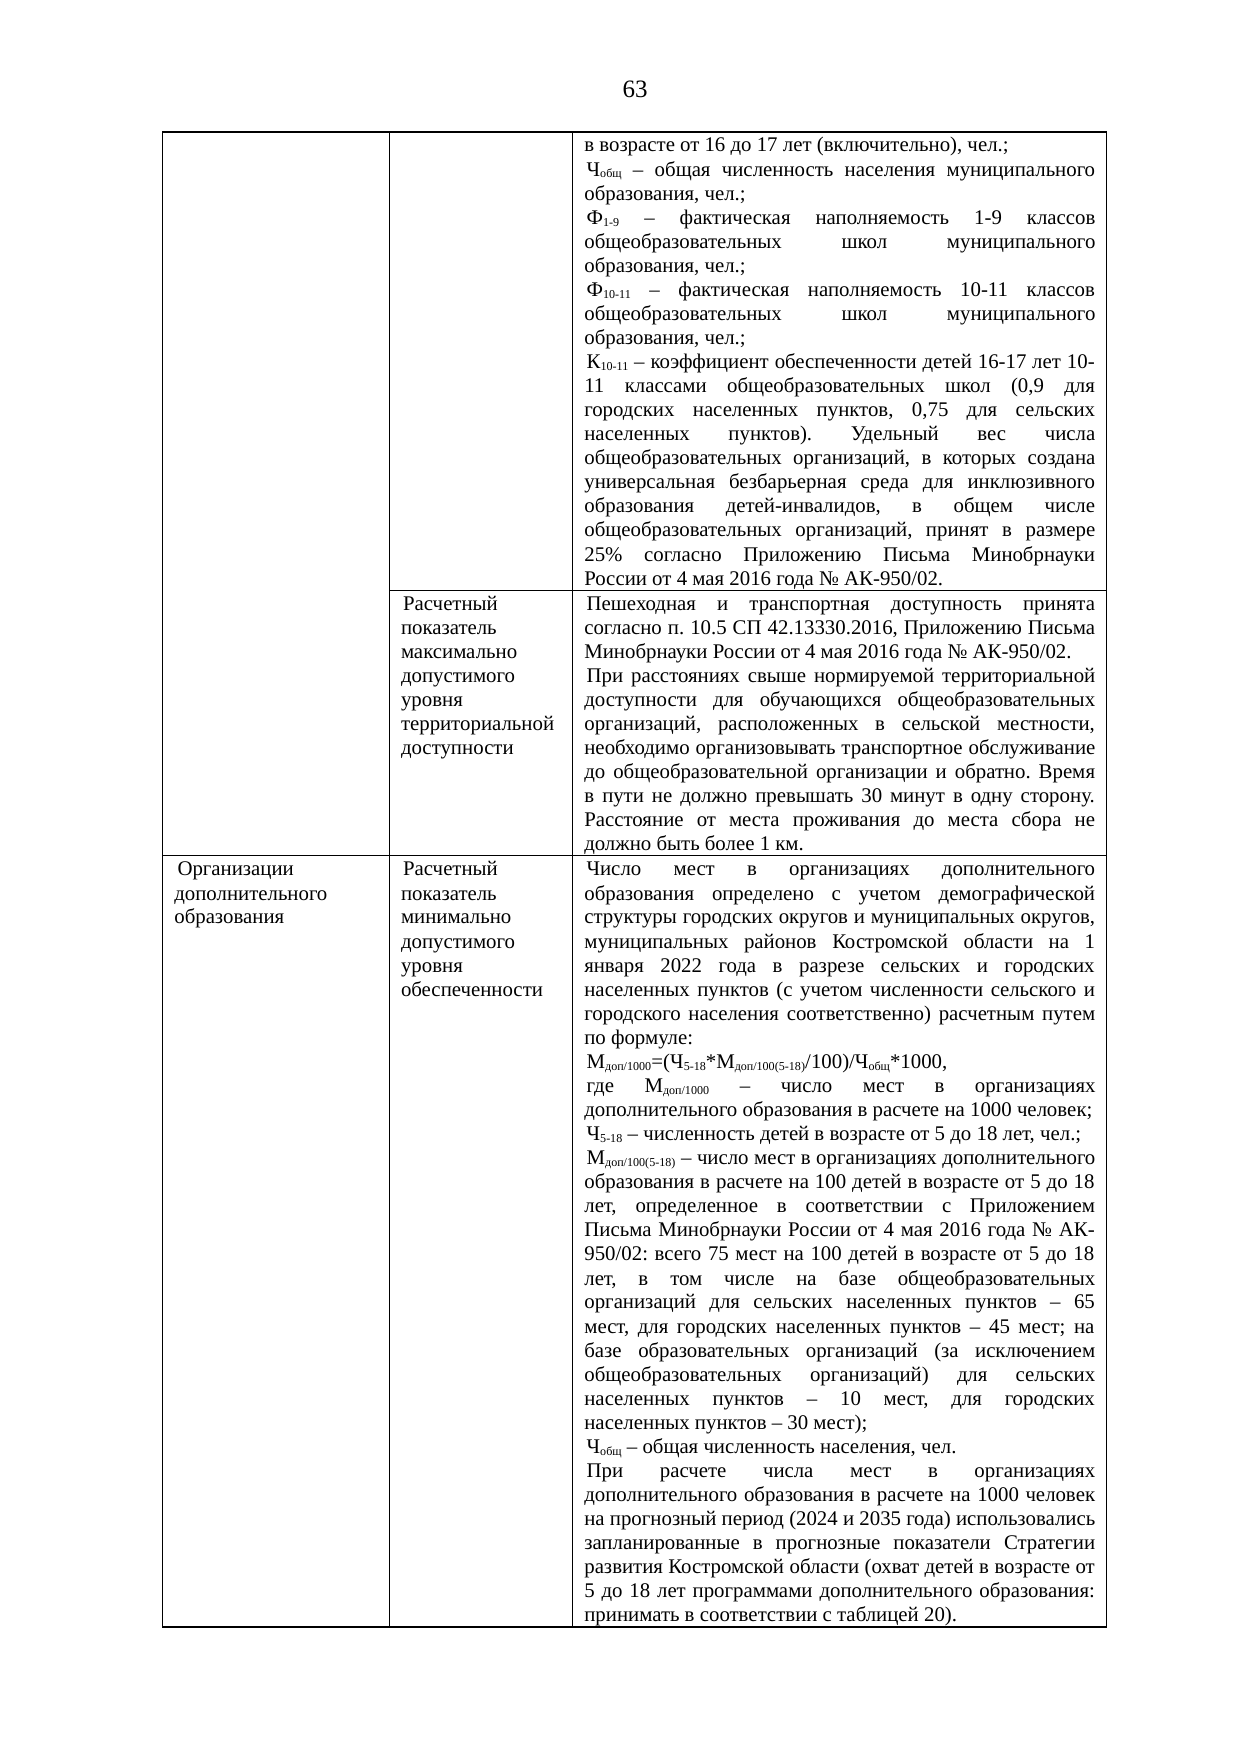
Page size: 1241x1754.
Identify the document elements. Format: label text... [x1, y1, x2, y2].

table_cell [573, 856, 1106, 1626]
table_cell Расчетный показатель максимально допустимого уровня территориальной доступности [390, 591, 572, 855]
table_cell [390, 133, 572, 589]
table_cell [163, 133, 389, 855]
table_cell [163, 856, 389, 1626]
table_cell Пешеходная и транспортная доступность принята согласно п. 10.5 СП 42.13330.2016, Приложению Письма Минобрнауки России от 4 мая 2016 года № АК-950/02. При расстояниях свыше нормируемой территориальной доступности для обучающихся общеобразовательных организаций, расположенных в сельской местности, необходимо организовывать транспортное обслуживание до общеобразовательной организации и обратно. Время в пути не должно превышать 30 минут в одну сторону. Расстояние от места проживания до места сбора не должно быть более 1 км. [573, 591, 1106, 855]
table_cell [573, 133, 1106, 589]
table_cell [390, 856, 572, 1626]
